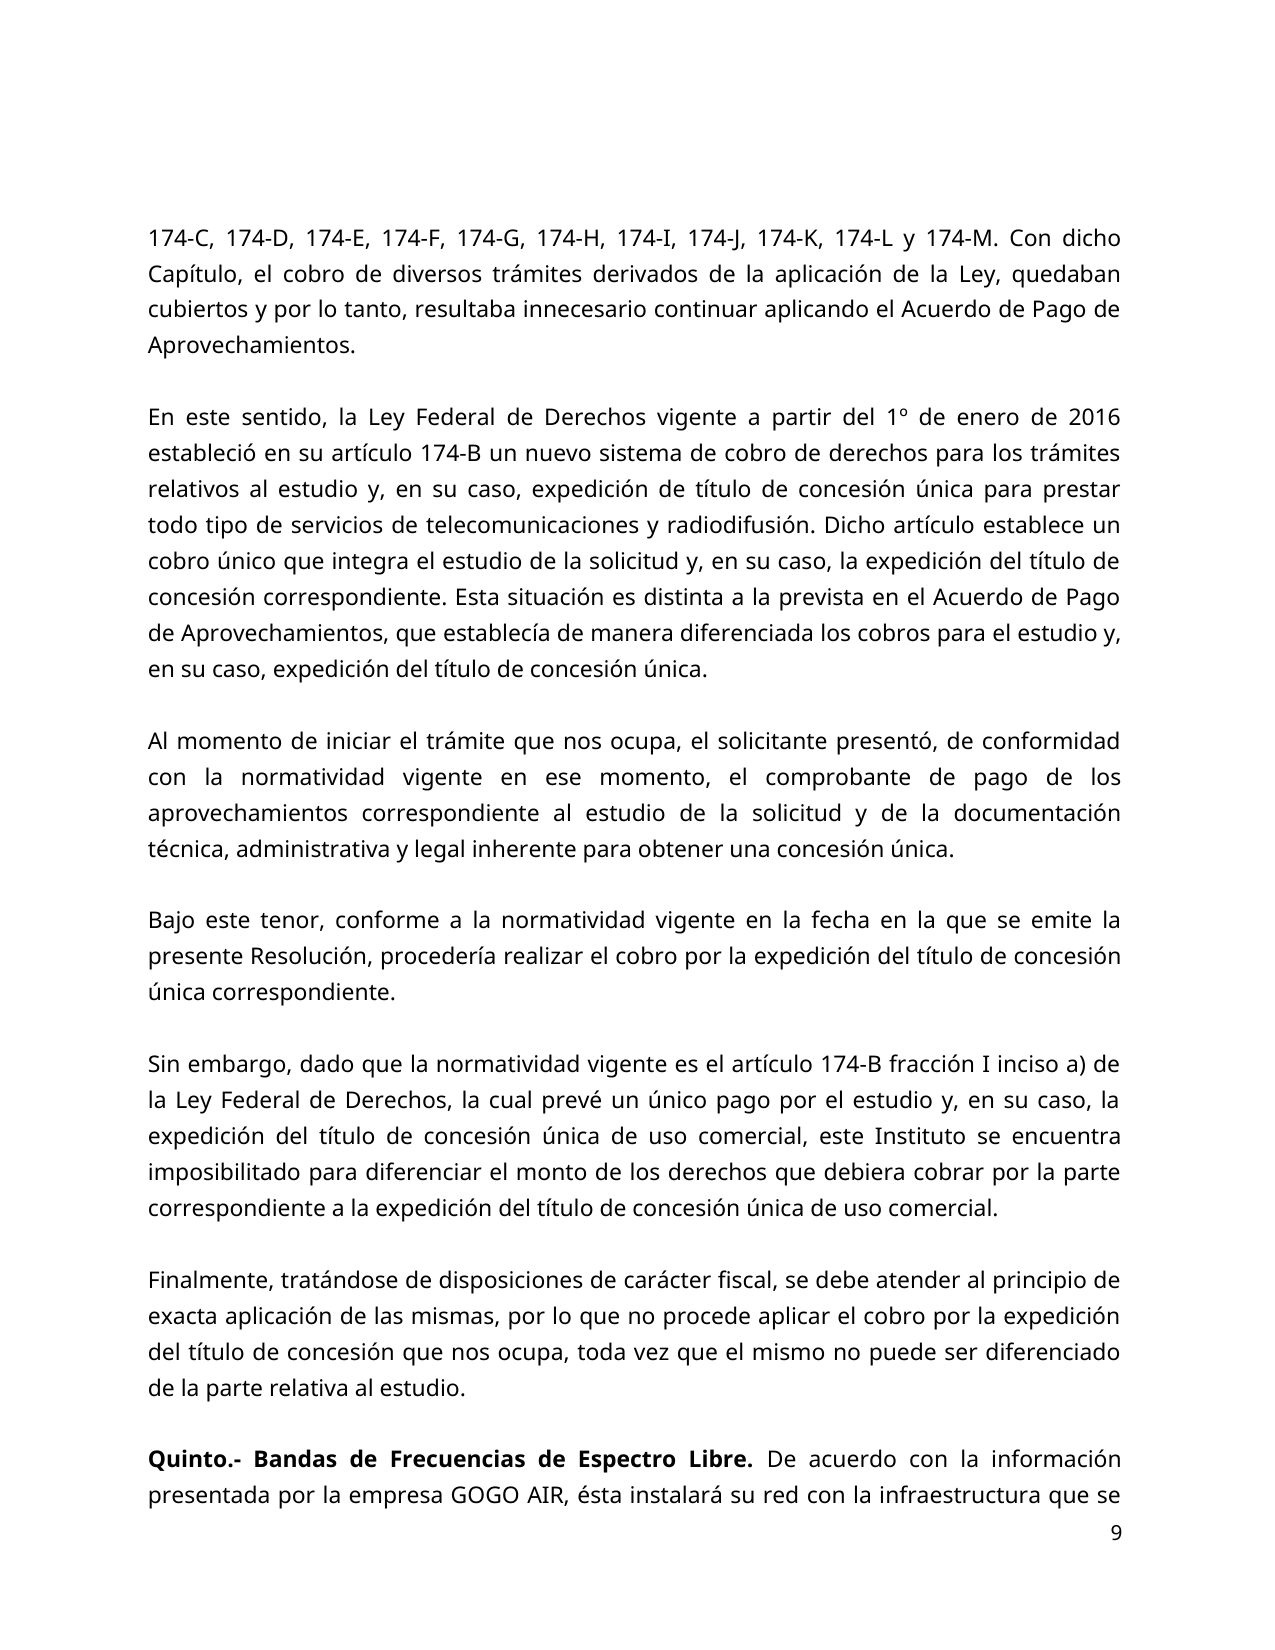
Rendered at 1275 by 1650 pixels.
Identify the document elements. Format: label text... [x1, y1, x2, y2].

text En este sentido, la Ley Federal de Derechos vigente a partir del 1º de enero de 2016 estableció en su artículo 174-B un nuevo sistema de cobro de derechos para los trámites relativos al estudio y, en su caso, expedición de título de concesión única para prestar todo tipo de servicios de telecomunicaciones y radiodifusión. Dicho artículo establece un cobro único que integra el estudio de la solicitud y, en su caso, la expedición del título de concesión correspondiente. Esta situación es distinta a la prevista en el Acuerdo de Pago de Aprovechamientos, que establecía de manera diferenciada los cobros para el estudio y, en su caso, expedición del título de concesión única. [148, 401, 1122, 684]
text Finalmente, tratándose de disposiciones de carácter fiscal, se debe atender al principio de exacta aplicación de las mismas, por lo que no procede aplicar el cobro por la expedición del título de concesión que nos ocupa, toda vez que el mismo no puede ser diferenciado de la parte relativa al estudio. [148, 1264, 1122, 1403]
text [148, 1443, 1122, 1511]
text Bajo este tenor, conforme a la normatividad vigente en la fecha en la que se emite la presente Resolución, procedería realizar el cobro por la expedición del título de concesión única correspondiente. [148, 904, 1122, 1007]
text Sin embargo, dado que la normatividad vigente es el artículo 174-B fracción I inciso a) de la Ley Federal de Derechos, la cual prevé un único pago por el estudio y, en su caso, la expedición del título de concesión única de uso comercial, este Instituto se encuentra imposibilitado para diferenciar el monto de los derechos que debiera cobrar por la parte correspondiente a la expedición del título de concesión única de uso comercial. [148, 1048, 1122, 1223]
text Al momento de iniciar el trámite que nos ocupa, el solicitante presentó, de conformidad con la normatividad vigente en ese momento, el comprobante de pago de los aprovechamientos correspondiente al estudio de la solicitud y de la documentación técnica, administrativa y legal inherente para obtener una concesión única. [148, 725, 1122, 864]
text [148, 222, 1122, 361]
